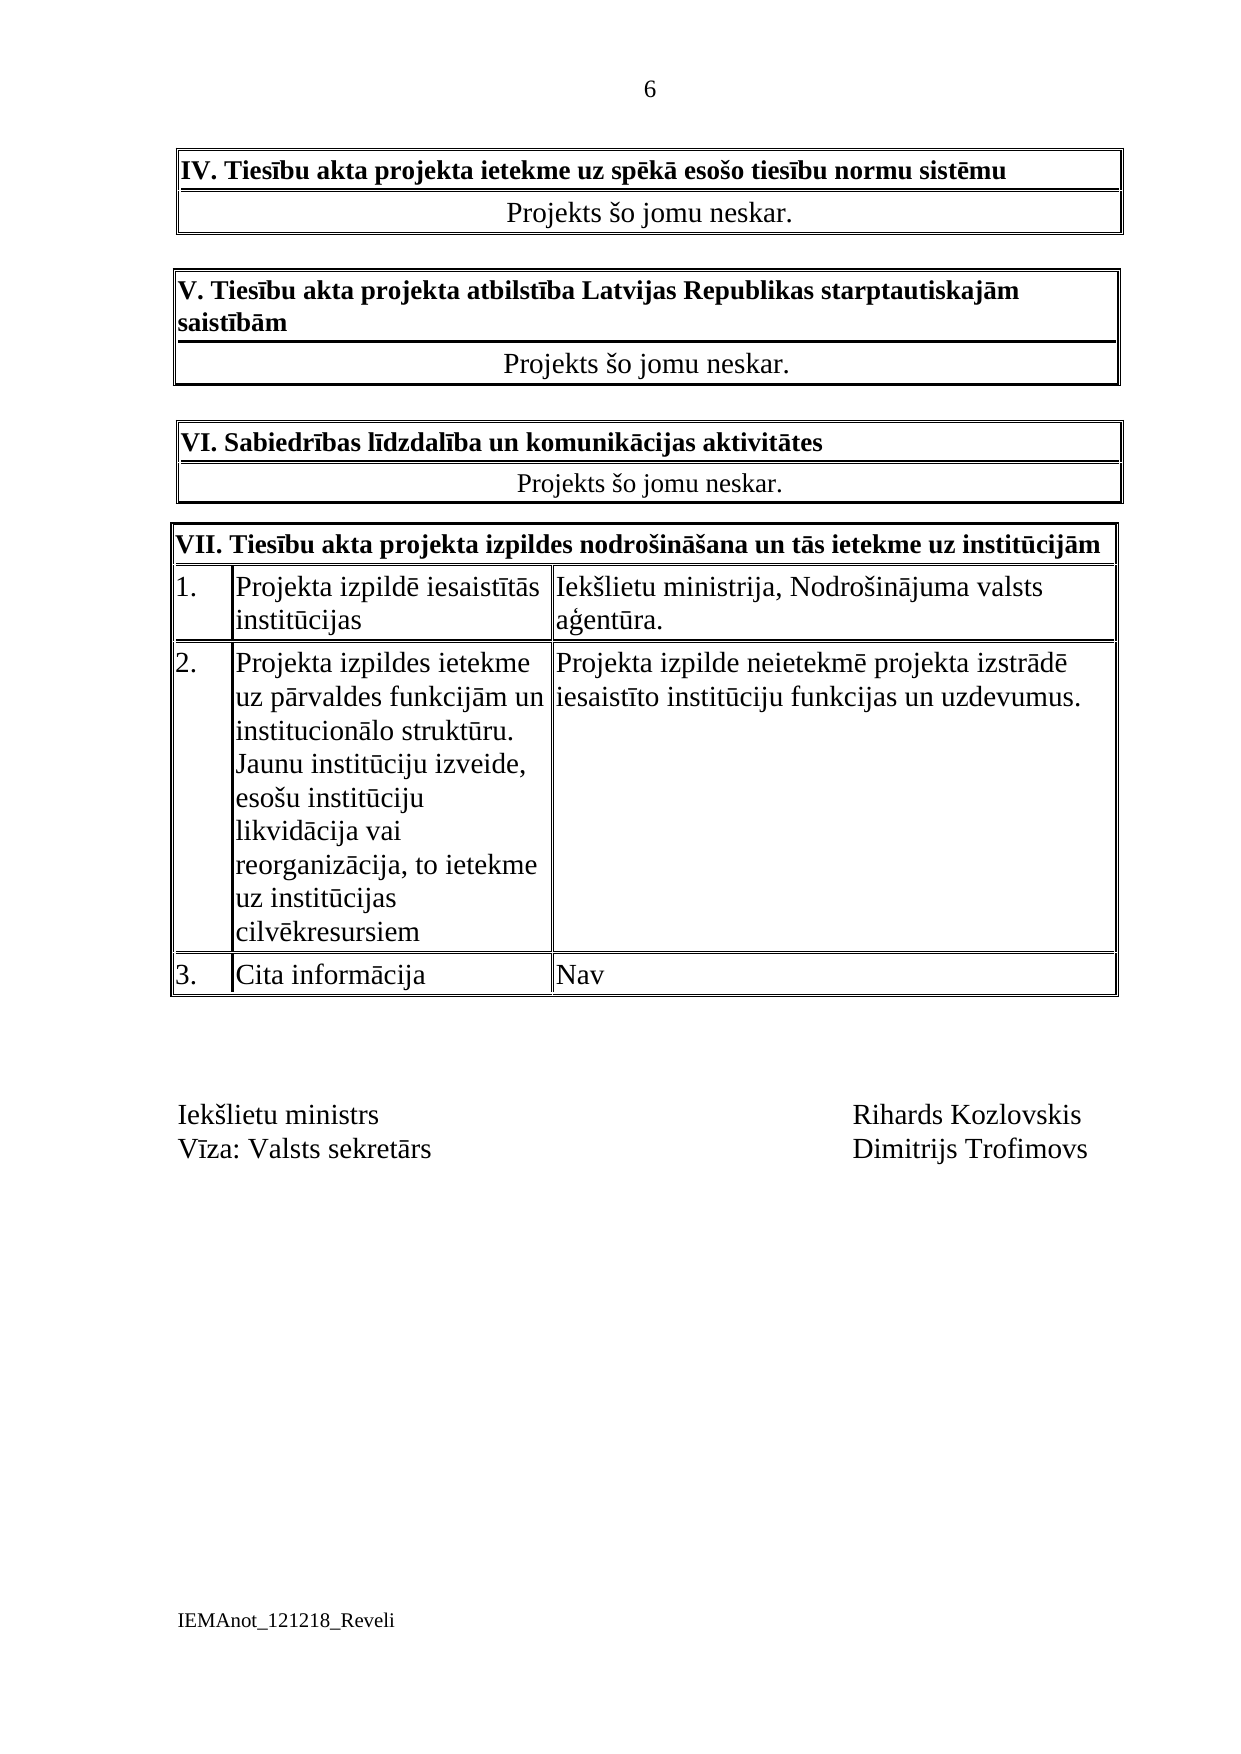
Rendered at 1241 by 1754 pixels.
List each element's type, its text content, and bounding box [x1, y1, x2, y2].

table_cell 1. [172, 563, 232, 639]
table_cell Projekts šo jomu neskar. [179, 188, 1121, 231]
table_cell Projekts šo jomu neskar. [176, 340, 1117, 383]
table_header VI. Sabiedrības līdzdalība un komunikācijas aktivitātes [179, 423, 1120, 460]
table_cell Projekts šo jomu neskar. [179, 460, 1121, 501]
text Vīza: Valsts sekretārs Dimitrijs Trofimovs [177, 1131, 1122, 1164]
table_cell Nav [553, 951, 1117, 993]
text Iekšlietu ministrs Rihards Kozlovskis [177, 1097, 1122, 1131]
table_cell Iekšlietu ministrija, Nodrošinājuma valsts aģentūra. [553, 563, 1117, 639]
table_header VII. Tiesību akta projekta izpildes nodrošināšana un tās ietekme uz institūcijām [174, 525, 1115, 563]
table_cell Cita informācija [232, 954, 552, 993]
table_cell Projekta izpilde neietekmē projekta izstrādē iesaistīto institūciju funkcijas un uzdevumus. [554, 639, 1116, 951]
table_header V. Tiesību akta projekta atbilstība Latvijas Republikas starptautiskajām saistībām [176, 272, 1117, 340]
table_cell 3. [172, 951, 232, 993]
table_cell Projekta izpildē iesaistītās institūcijas [234, 566, 551, 639]
table_cell 2. [174, 639, 231, 951]
table_cell Projekta izpildes ietekme uz pārvaldes funkcijām un institucionālo struktūru. Jaunu institūciju izveide, esošu institūciju likvidācija vai reorganizācija, to ietekme uz institūcijas cilvēkresursiem [234, 643, 551, 951]
table_header IV. Tiesību akta projekta ietekme uz spēkā esošo tiesību normu sistēmu [179, 151, 1120, 188]
